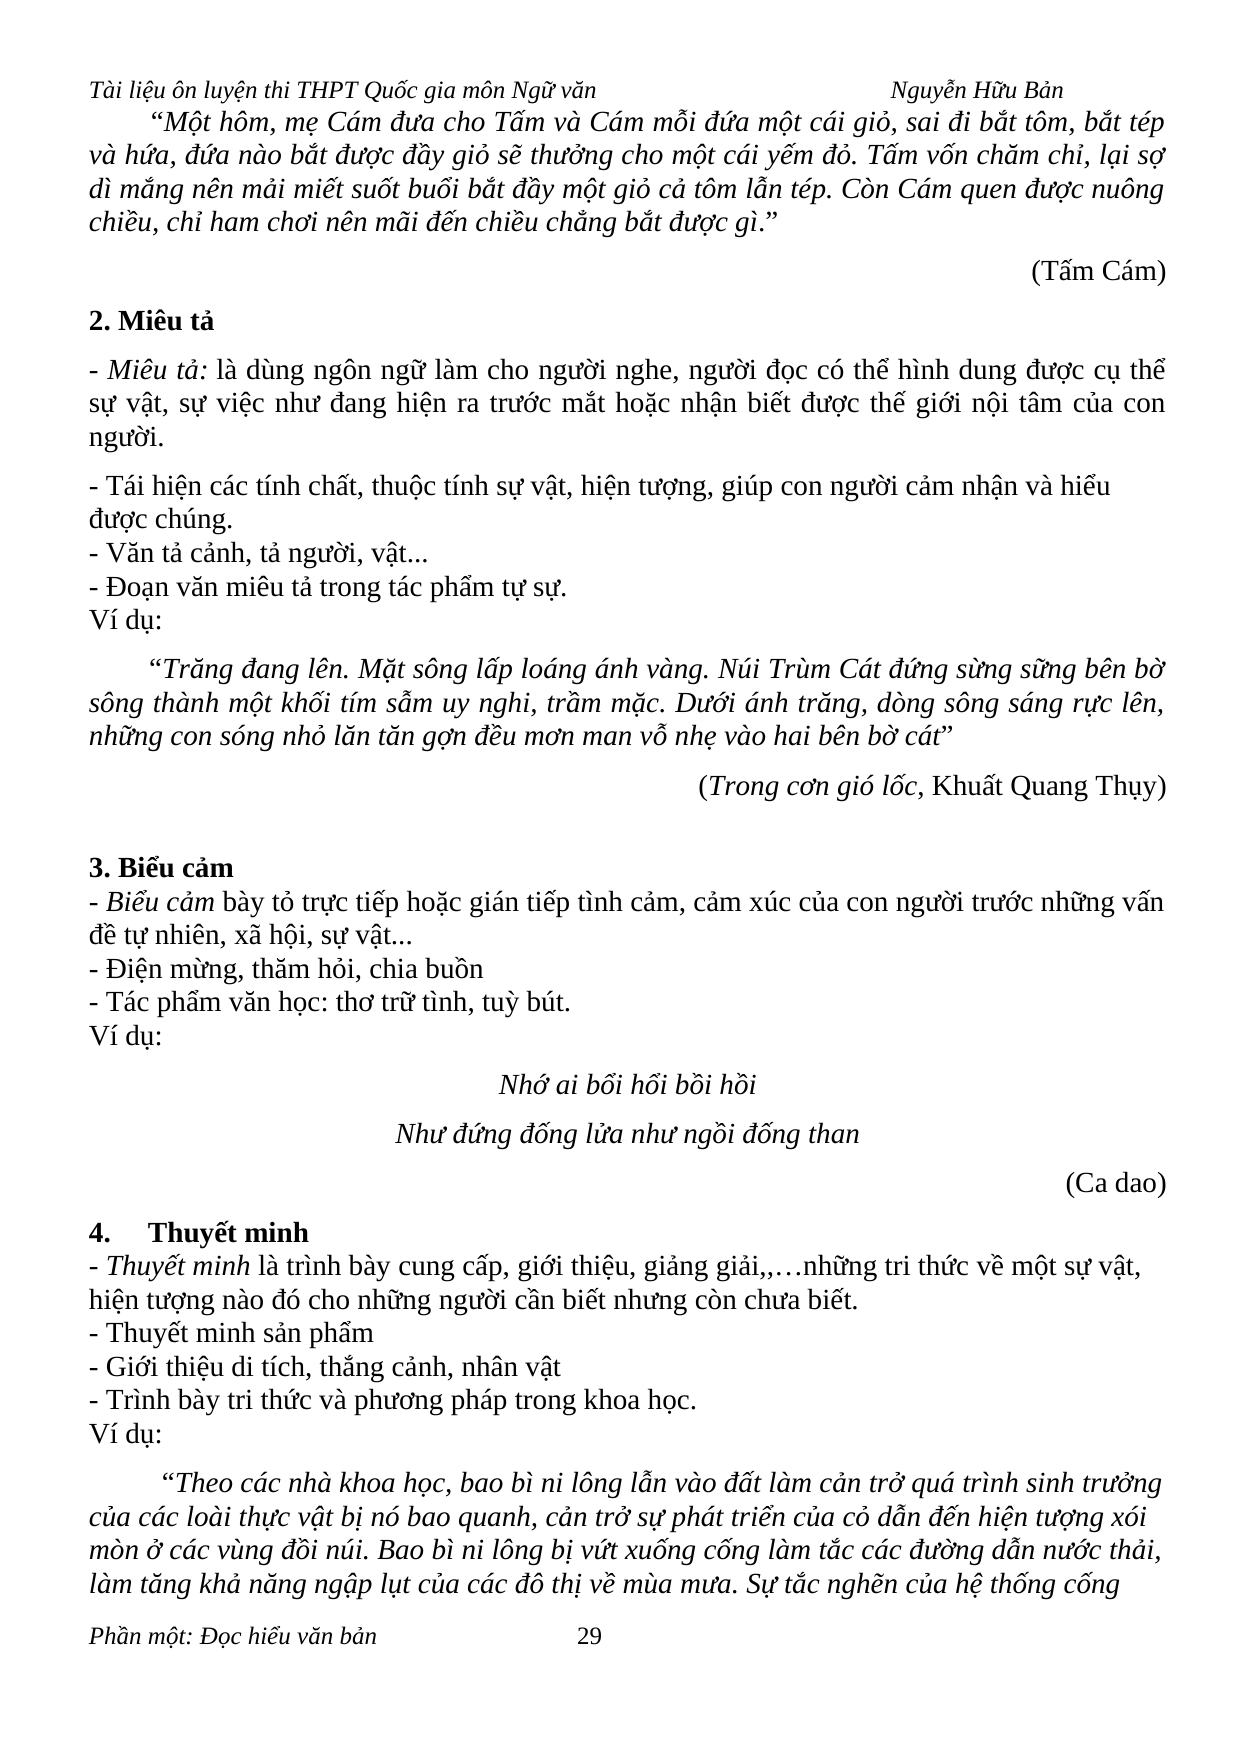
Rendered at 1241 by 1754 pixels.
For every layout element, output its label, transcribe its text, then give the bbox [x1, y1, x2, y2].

text - Đoạn văn miêu tả trong tác phẩm tự sự. [89, 569, 1166, 602]
text Nhớ ai bổi hổi bồi hồi [89, 1067, 1166, 1101]
text (Tấm Cám) [89, 253, 1166, 287]
text Ví dụ: [89, 1018, 1166, 1052]
text - Trình bày tri thức và phương pháp trong khoa học. [89, 1382, 1166, 1416]
text (Trong cơn gió lốc, Khuất Quang Thụy) [89, 768, 1166, 801]
text - Biểu cảm bày tỏ trực tiếp hoặc gián tiếp tình cảm, cảm xúc của con người trước những vấn đề tự nhiên, xã hội, sự vật... [89, 884, 1166, 951]
text 3. Biểu cảm [89, 850, 1166, 884]
text Như đứng đống lửa như ngồi đống than [89, 1116, 1166, 1150]
text - Điện mừng, thăm hỏi, chia buồn [89, 951, 1166, 984]
text “Trăng đang lên. Mặt sông lấp loáng ánh vàng. Núi Trùm Cát đứng sừng sững bên bờ sông thành một khối tím sẫm uy nghi, trầm mặc. Dưới ánh trăng, dòng sông sáng rực lên, những con sóng nhỏ lăn tăn gợn đều mơn man vỗ nhẹ vào hai bên bờ cát” [89, 651, 1166, 752]
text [89, 1465, 1166, 1599]
text - Thuyết minh là trình bày cung cấp, giới thiệu, giảng giải,,…những tri thức về một sự vật, hiện tượng nào đó cho những người cần biết nhưng còn chưa biết. - Thuyết minh sản phẩm [89, 1248, 1166, 1349]
text Ví dụ: [89, 1416, 1166, 1449]
text - Văn tả cảnh, tả người, vật... [89, 535, 1166, 569]
text - Tái hiện các tính chất, thuộc tính sự vật, hiện tượng, giúp con người cảm nhận và hiểu được chúng. [89, 468, 1166, 535]
text “Một hôm, mẹ Cám đưa cho Tấm và Cám mỗi đứa một cái giỏ, sai đi bắt tôm, bắt tép và hứa, đứa nào bắt được đầy giỏ sẽ thưởng cho một cái yếm đỏ. Tấm vốn chăm chỉ, lại sợ dì mắng nên mải miết suốt buổi bắt đầy một giỏ cả tôm lẫn tép. Còn Cám quen được nuông chiều, chỉ ham chơi nên mãi đến chiều chẳng bắt được gì.” [89, 104, 1166, 238]
text - Miêu tả: là dùng ngôn ngữ làm cho người nghe, người đọc có thể hình dung được cụ thể sự vật, sự việc như đang hiện ra trước mắt hoặc nhận biết được thế giới nội tâm của con người. [89, 352, 1166, 452]
text (Ca dao) [89, 1166, 1166, 1199]
text Ví dụ: [89, 602, 1166, 636]
list Thuyết minh [89, 1215, 1166, 1248]
text 2. Miêu tả [89, 303, 1166, 336]
text - Tác phẩm văn học: thơ trữ tình, tuỳ bút. [89, 984, 1166, 1018]
text - Giới thiệu di tích, thắng cảnh, nhân vật [89, 1349, 1166, 1382]
